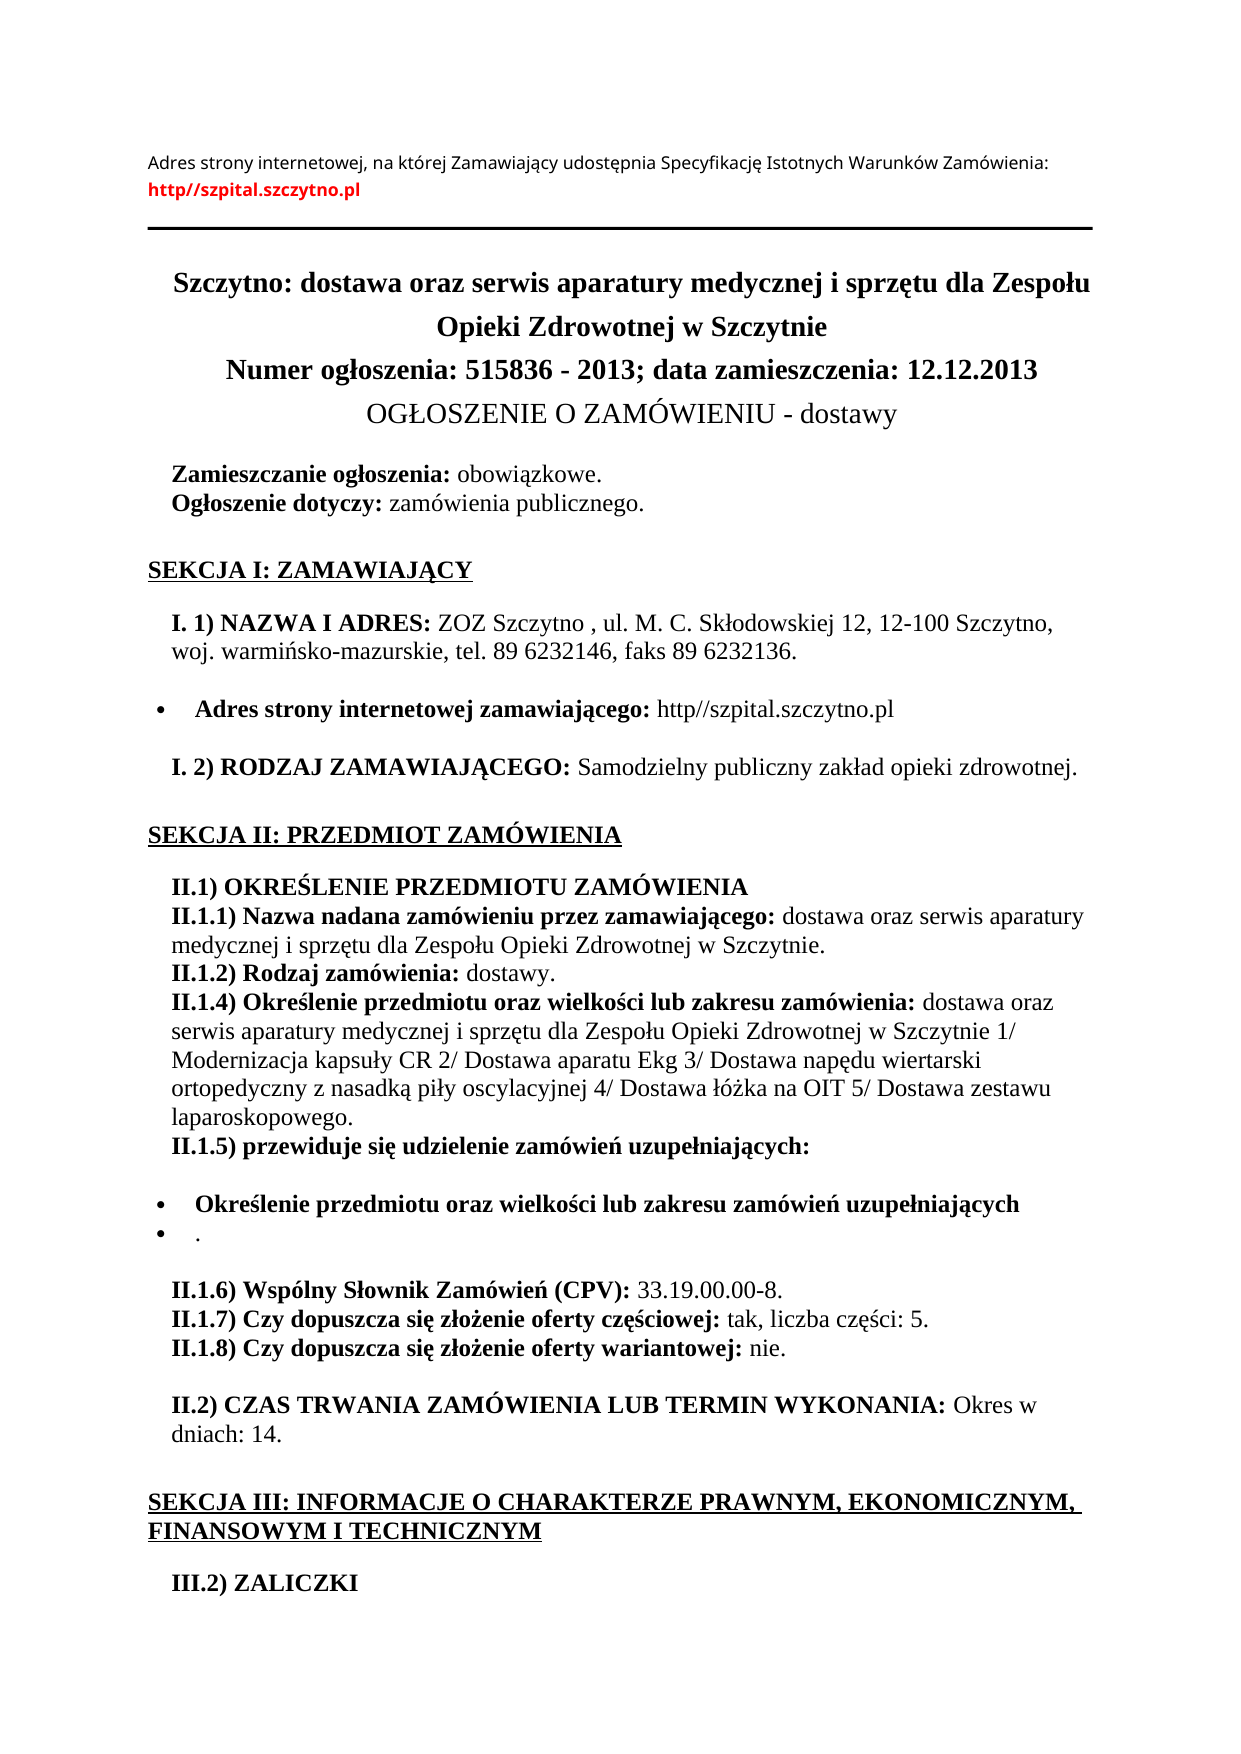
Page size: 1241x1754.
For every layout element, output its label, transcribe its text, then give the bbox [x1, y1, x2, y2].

list Adres strony internetowej zamawiającego: http//szpital.szczytno.pl [157, 694, 1093, 723]
text II.1.1) Nazwa nadana zamówieniu przez zamawiającego: dostawa oraz serwis aparatury medycznej i sprzętu dla Zespołu Opieki Zdrowotnej w Szczytnie. [171, 901, 1093, 958]
text I. 2) RODZAJ ZAMAWIAJĄCEGO: Samodzielny publiczny zakład opieki zdrowotnej. [171, 752, 1093, 781]
text http//szpital.szczytno.pl [148, 175, 1093, 202]
text II.1.5) przewiduje się udzielenie zamówień uzupełniających: [171, 1131, 1093, 1160]
text II.1.6) Wspólny Słownik Zamówień (CPV): 33.19.00.00-8. [171, 1276, 1093, 1304]
text Adres strony internetowej, na której Zamawiający udostępnia Specyfikację Istotnych Warunków Zamówienia: [148, 148, 1093, 175]
text I. 1) NAZWA I ADRES: ZOZ Szczytno , ul. M. C. Skłodowskiej 12, 12-100 Szczytno, woj. warmińsko-mazurskie, tel. 89 6232146, faks 89 6232136. [171, 608, 1093, 665]
text II.2) CZAS TRWANIA ZAMÓWIENIA LUB TERMIN WYKONANIA: Okres w dniach: 14. [171, 1391, 1093, 1448]
text III.2) ZALICZKI [171, 1568, 1093, 1597]
text II.1.4) Określenie przedmiotu oraz wielkości lub zakresu zamówienia: dostawa oraz serwis aparatury medycznej i sprzętu dla Zespołu Opieki Zdrowotnej w Szczytnie 1/ Modernizacja kapsuły CR 2/ Dostawa aparatu Ekg 3/ Dostawa napędu wiertarski ortopedyczny z nasadką piły oscylacyjnej 4/ Dostawa łóżka na OIT 5/ Dostawa zestawu laparoskopowego. [171, 987, 1093, 1131]
text SEKCJA I: ZAMAWIAJĄCY [148, 556, 1093, 584]
text Zamieszczanie ogłoszenia: obowiązkowe. [171, 459, 1093, 488]
text II.1.2) Rodzaj zamówienia: dostawy. [171, 958, 1093, 987]
text II.1.8) Czy dopuszcza się złożenie oferty wariantowej: nie. [171, 1333, 1093, 1362]
text Szczytno: dostawa oraz serwis aparatury medycznej i sprzętu dla Zespołu Opieki Zdrowotnej w Szczytnie Numer ogłoszenia: 515836 - 2013; data zamieszczenia: 12.12.2013 OGŁOSZENIE O ZAMÓWIENIU - dostawy [171, 255, 1093, 430]
text SEKCJA II: PRZEDMIOT ZAMÓWIENIA [148, 820, 1093, 849]
list Określenie przedmiotu oraz wielkości lub zakresu zamówień uzupełniających [157, 1189, 1093, 1218]
list . [157, 1218, 1093, 1246]
text II.1.7) Czy dopuszcza się złożenie oferty częściowej: tak, liczba części: 5. [171, 1304, 1093, 1333]
text II.1) OKREŚLENIE PRZEDMIOTU ZAMÓWIENIA [171, 872, 1093, 901]
text Ogłoszenie dotyczy: zamówienia publicznego. [171, 488, 1093, 516]
text SEKCJA III: INFORMACJE O CHARAKTERZE PRAWNYM, EKONOMICZNYM, FINANSOWYM I TECHNICZNYM [148, 1487, 1093, 1545]
